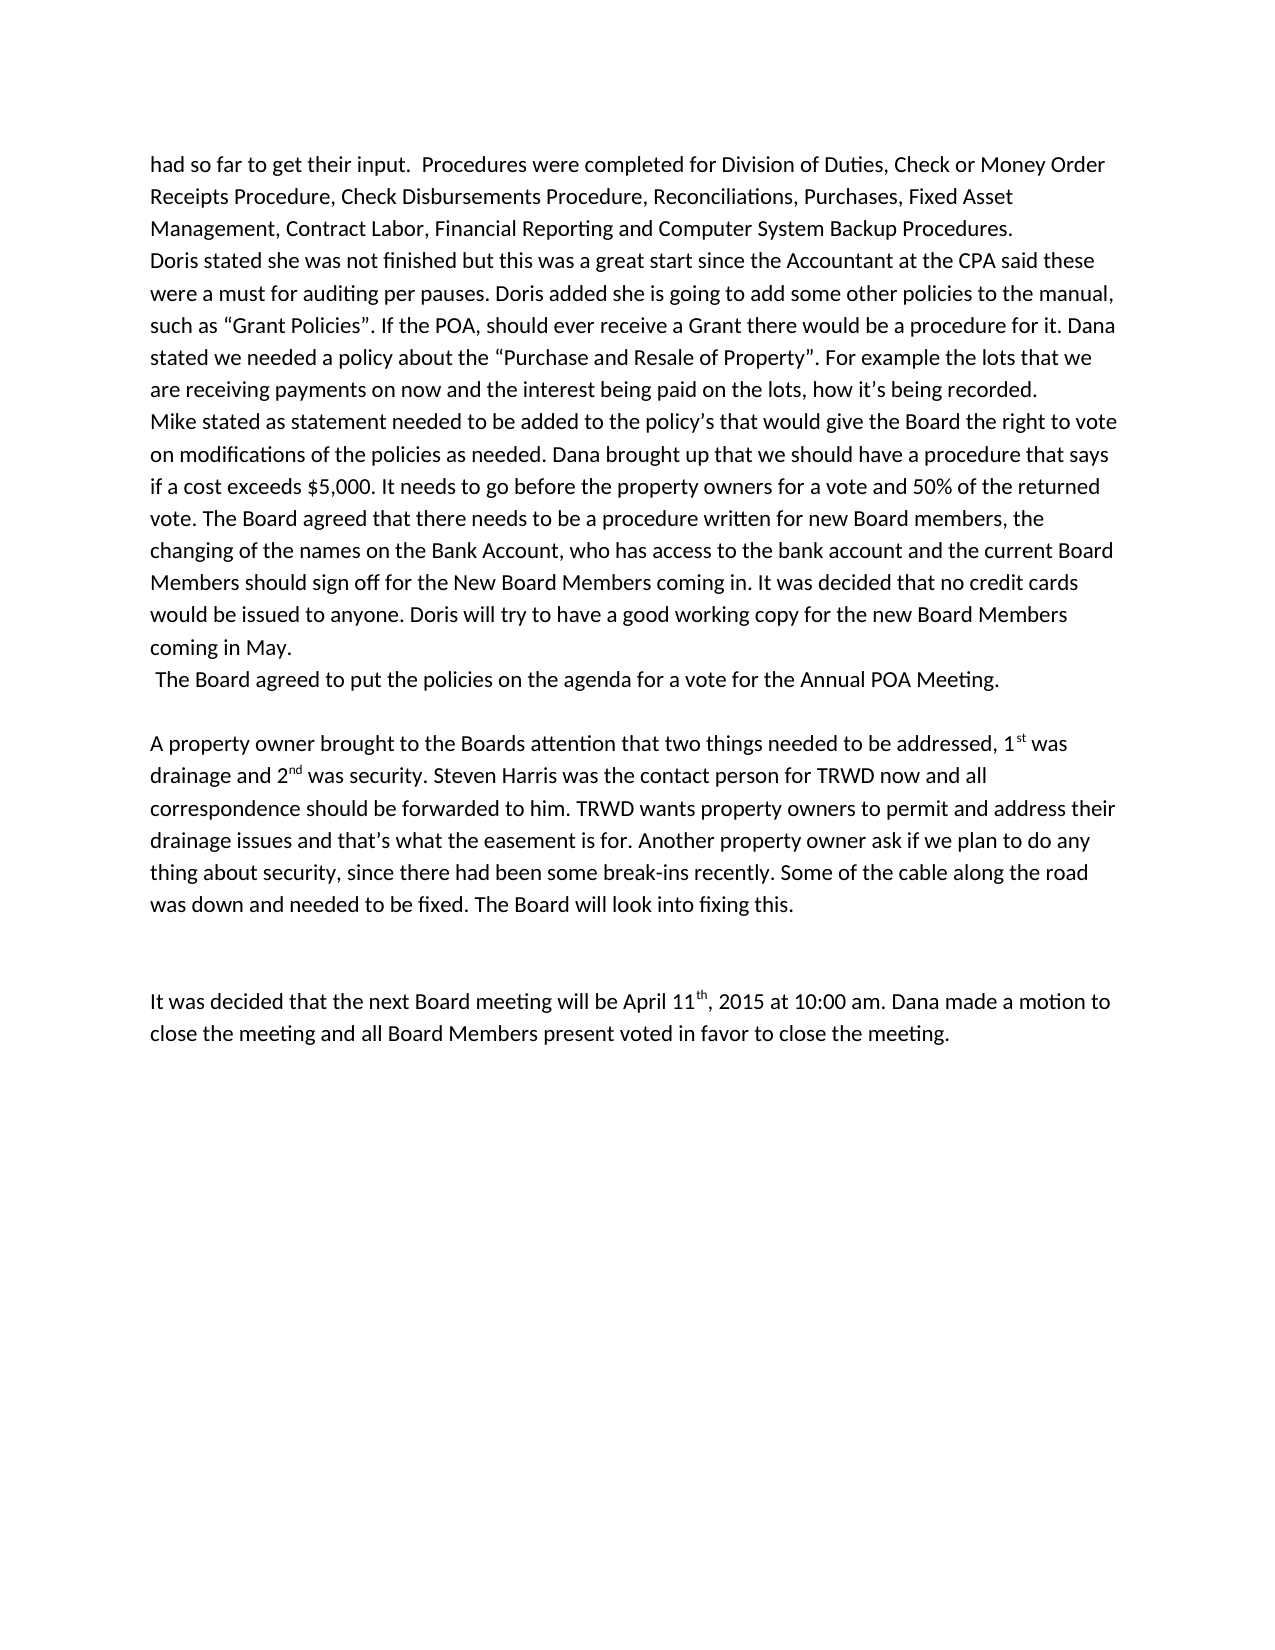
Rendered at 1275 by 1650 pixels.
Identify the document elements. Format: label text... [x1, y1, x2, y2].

text Doris stated she was not finished but this was a great start since the Accountant at the CPA said these were a must for auditing per pauses. Doris added she is going to add some other policies to the manual, such as “Grant Policies”. If the POA, should ever receive a Grant there would be a procedure for it. Dana stated we needed a policy about the “Purchase and Resale of Property”. For example the lots that we are receiving payments on now and the interest being paid on the lots, how it’s being recorded. [150, 247, 1125, 403]
text A property owner brought to the Boards attention that two things needed to be addressed, 1st was drainage and 2nd was security. Steven Harris was the contact person for TRWD now and all correspondence should be forwarded to him. TRWD wants property owners to permit and address their drainage issues and that’s what the easement is for. Another property owner ask if we plan to do any [150, 729, 1125, 854]
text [150, 150, 1125, 242]
text thing about security, since there had been some break-ins recently. Some of the cable along the road was down and needed to be fixed. The Board will look into fixing this. [150, 858, 1125, 918]
text It was decided that the next Board meeting will be April 11th, 2015 at 10:00 am. Dana made a motion to close the meeting and all Board Members present voted in favor to close the meeting. [150, 987, 1125, 1047]
text The Board agreed to put the policies on the agenda for a vote for the Annual POA Meeting. [150, 665, 1125, 693]
text Mike stated as statement needed to be added to the policy’s that would give the Board the right to vote on modifications of the policies as needed. Dana brought up that we should have a procedure that says if a cost exceeds $5,000. It needs to go before the property owners for a vote and 50% of the returned vote. The Board agreed that there needs to be a procedure written for new Board members, the changing of the names on the Bank Account, who has access to the bank account and the current Board Members should sign off for the New Board Members coming in. It was decided that no credit cards would be issued to anyone. Doris will try to have a good working copy for the new Board Members coming in May. [150, 407, 1125, 661]
